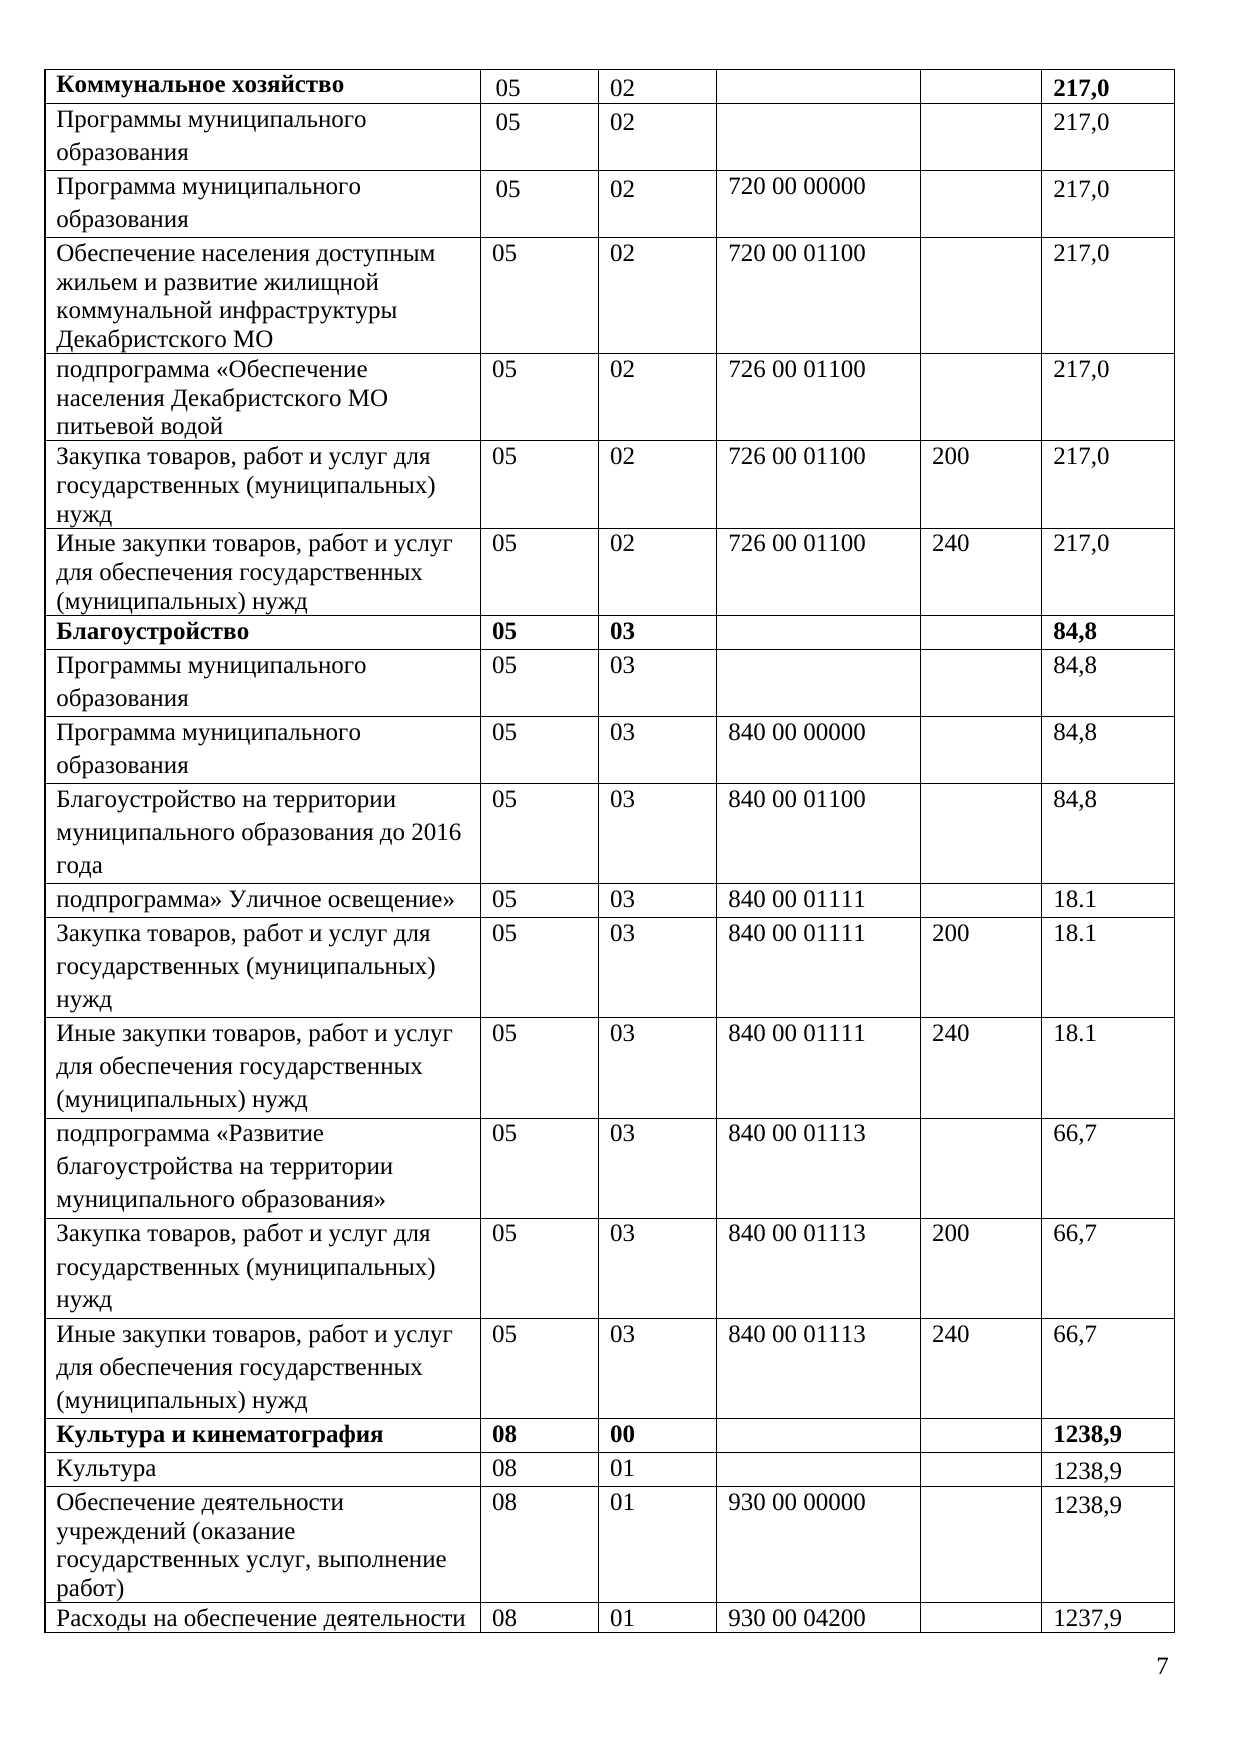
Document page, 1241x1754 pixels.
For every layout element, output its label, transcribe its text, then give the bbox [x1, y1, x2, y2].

table_cell 01 [599, 1603, 716, 1632]
table_cell Программы муниципального образования [46, 104, 480, 170]
table_cell Закупка товаров, работ и услуг для государственных (муниципальных) нужд [46, 441, 480, 527]
table_cell подпрограмма» Уличное освещение» [46, 884, 480, 917]
table_cell 01 [599, 1487, 716, 1602]
table_cell 03 [599, 616, 716, 649]
table_cell 840 00 01111 [717, 884, 920, 917]
table_cell [717, 616, 920, 649]
table_cell Программы муниципального образования [46, 650, 480, 716]
table_cell [921, 354, 1041, 440]
table_cell 217,0 [1042, 104, 1174, 170]
table_cell 217,0 [1042, 529, 1174, 615]
table_cell 05 [481, 918, 598, 1017]
table_cell Закупка товаров, работ и услуг для государственных (муниципальных) нужд [46, 918, 480, 1017]
table_cell 840 00 01111 [717, 918, 920, 1017]
table_cell 18.1 [1042, 918, 1174, 1017]
table_cell 03 [599, 1018, 716, 1117]
table_cell Культура и кинематография [46, 1419, 480, 1452]
table_cell 05 [481, 1219, 598, 1318]
table_cell Иные закупки товаров, работ и услуг для обеспечения государственных (муниципальных) нужд [46, 1319, 480, 1418]
table_cell 840 00 01113 [717, 1119, 920, 1217]
table_cell 720 00 01100 [717, 238, 920, 353]
table_cell 240 [921, 529, 1041, 615]
table_cell 05 [481, 1319, 598, 1418]
table_cell 217,0 [1042, 70, 1174, 103]
table_cell 03 [599, 1119, 716, 1217]
table_cell [921, 717, 1041, 783]
table_cell Обеспечение деятельности учреждений (оказание государственных услуг, выполнение работ) [46, 1487, 480, 1602]
table_cell подпрограмма «Развитие благоустройства на территории муниципального образования» [46, 1119, 480, 1217]
table_cell 05 [481, 650, 598, 716]
table_cell 02 [599, 529, 716, 615]
table_cell [717, 70, 920, 103]
table_cell [921, 1453, 1041, 1486]
table_cell 66,7 [1042, 1319, 1174, 1418]
table_cell 02 [599, 171, 716, 237]
table_cell [921, 1603, 1041, 1632]
table_cell Закупка товаров, работ и услуг для государственных (муниципальных) нужд [46, 1219, 480, 1318]
table_cell [717, 650, 920, 716]
table_cell 720 00 00000 [717, 171, 920, 237]
table_cell 03 [599, 650, 716, 716]
table_cell 05 [481, 70, 598, 103]
table_cell 05 [481, 784, 598, 883]
table_cell 1237,9 [1042, 1603, 1174, 1632]
table_cell [921, 884, 1041, 917]
table_cell 726 00 01100 [717, 441, 920, 527]
table_cell 1238,9 [1042, 1453, 1174, 1486]
table_cell [921, 784, 1041, 883]
table_cell [921, 650, 1041, 716]
table_cell подпрограмма «Обеспечение населения Декабристского МО питьевой водой [46, 354, 480, 440]
table_cell 05 [481, 354, 598, 440]
table_cell 05 [481, 1018, 598, 1117]
table_cell 03 [599, 1319, 716, 1418]
table_cell 02 [599, 238, 716, 353]
table_cell 930 00 00000 [717, 1487, 920, 1602]
table_cell Программа муниципального образования [46, 171, 480, 237]
table_cell 05 [481, 529, 598, 615]
table_cell 840 00 00000 [717, 717, 920, 783]
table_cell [46, 1603, 480, 1632]
table_cell Программа муниципального образования [46, 717, 480, 783]
table_cell 840 00 01100 [717, 784, 920, 883]
table_cell 05 [481, 171, 598, 237]
table_cell 84,8 [1042, 784, 1174, 883]
table_cell 84,8 [1042, 616, 1174, 649]
table_cell 03 [599, 884, 716, 917]
table_cell 200 [921, 441, 1041, 527]
table_cell 840 00 01113 [717, 1219, 920, 1318]
table_cell [921, 1419, 1041, 1452]
table_cell 01 [599, 1453, 716, 1486]
table_cell 02 [599, 441, 716, 527]
table_cell [921, 1119, 1041, 1217]
table_cell 08 [481, 1487, 598, 1602]
table_cell 840 00 01113 [717, 1319, 920, 1418]
table_cell 08 [481, 1453, 598, 1486]
table_cell [921, 70, 1041, 103]
table_cell [921, 171, 1041, 237]
table_cell Обеспечение населения доступным жильем и развитие жилищной коммунальной инфраструктуры Декабристского МО [46, 238, 480, 353]
table_cell 217,0 [1042, 238, 1174, 353]
table_cell Коммунальное хозяйство [46, 70, 480, 103]
table_cell 726 00 01100 [717, 354, 920, 440]
table_cell 05 [481, 884, 598, 917]
table_cell 03 [599, 1219, 716, 1318]
table_cell 726 00 01100 [717, 529, 920, 615]
table_cell [921, 238, 1041, 353]
table_cell 05 [481, 104, 598, 170]
table_cell 02 [599, 70, 716, 103]
table_cell 08 [481, 1603, 598, 1632]
table_cell 05 [481, 616, 598, 649]
table_cell 03 [599, 784, 716, 883]
table_cell 1238,9 [1042, 1419, 1174, 1452]
table_cell 217,0 [1042, 441, 1174, 527]
table_cell [717, 1453, 920, 1486]
table_cell 1238,9 [1042, 1487, 1174, 1602]
table_cell 66,7 [1042, 1219, 1174, 1318]
table_cell 03 [599, 717, 716, 783]
table_cell [717, 1419, 920, 1452]
table_cell 18.1 [1042, 884, 1174, 917]
table_cell 217,0 [1042, 171, 1174, 237]
table_cell 240 [921, 1018, 1041, 1117]
table_cell [717, 104, 920, 170]
table_cell 02 [599, 354, 716, 440]
table_cell 02 [599, 104, 716, 170]
table_cell 66,7 [1042, 1119, 1174, 1217]
table_cell [921, 616, 1041, 649]
table_cell 200 [921, 918, 1041, 1017]
table_cell 03 [599, 918, 716, 1017]
table_cell 930 00 04200 [717, 1603, 920, 1632]
table_cell Иные закупки товаров, работ и услуг для обеспечения государственных (муниципальных) нужд [46, 1018, 480, 1117]
table_cell Благоустройство на территории муниципального образования до 2016 года [46, 784, 480, 883]
table_cell 18.1 [1042, 1018, 1174, 1117]
table_cell Иные закупки товаров, работ и услуг для обеспечения государственных (муниципальных) нужд [46, 529, 480, 615]
table_cell 240 [921, 1319, 1041, 1418]
table_cell [921, 104, 1041, 170]
table_cell 05 [481, 441, 598, 527]
table_cell 840 00 01111 [717, 1018, 920, 1117]
table_cell 05 [481, 717, 598, 783]
table_cell 84,8 [1042, 650, 1174, 716]
table_cell Благоустройство [46, 616, 480, 649]
table_cell 84,8 [1042, 717, 1174, 783]
table_cell Культура [46, 1453, 480, 1486]
table_cell 05 [481, 1119, 598, 1217]
table_cell 05 [481, 238, 598, 353]
table_cell 00 [599, 1419, 716, 1452]
table_cell [921, 1487, 1041, 1602]
table_cell 200 [921, 1219, 1041, 1318]
table_cell 08 [481, 1419, 598, 1452]
table_cell 217,0 [1042, 354, 1174, 440]
